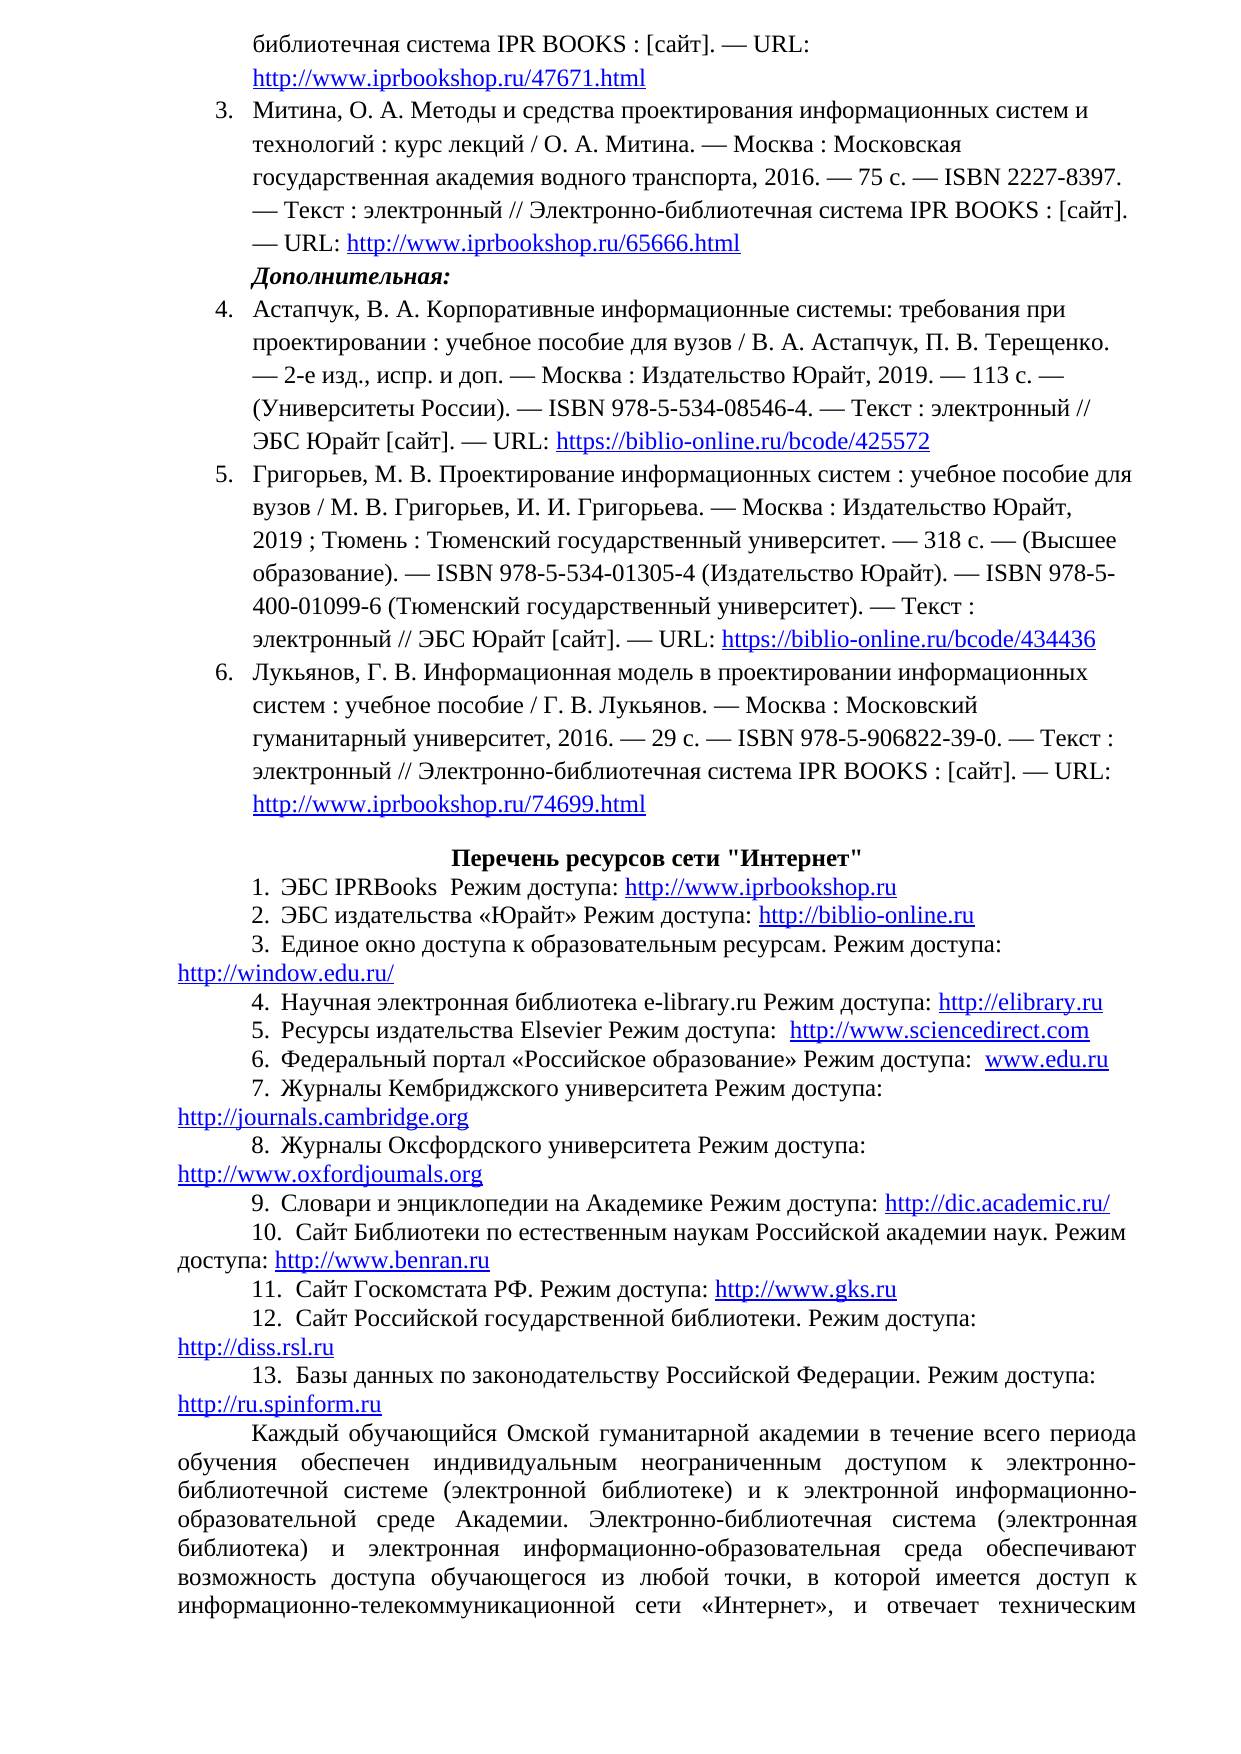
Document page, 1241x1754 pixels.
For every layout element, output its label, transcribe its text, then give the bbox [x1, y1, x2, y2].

list Научная электронная библиотека e-library.ru Режим доступа: http://elibrary.ru [177, 987, 1137, 1015]
text Перечень ресурсов сети "Интернет" [177, 843, 1137, 872]
list Журналы Кембриджского университета Режим доступа: http://journals.cambridge.org [177, 1073, 1137, 1130]
list Григорьев, М. В. Проектирование информационных систем : учебное пособие для вузов / М. В. Григорьев, И. И. Григорьева. — Москва : Издательство Юрайт, 2019 ; Тюмень : Тюменский государственный университет. — 318 с. — (Высшее образование). — ISBN 978-5-534-01305-4 (Издательство Юрайт). — ISBN 978-5-400-01099-6 (Тюменский государственный университет). — Текст : электронный // ЭБС Юрайт [сайт]. — URL: https://biblio-online.ru/bcode/434436 [215, 459, 1137, 653]
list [215, 29, 1137, 91]
list Федеральный портал «Российское образование» Режим доступа: www.edu.ru [177, 1044, 1137, 1073]
list Сайт Библиотеки по естественным наукам Российской академии наук. Режим доступа: http://www.benran.ru [177, 1217, 1137, 1274]
list Астапчук, В. А. Корпоративные информационные системы: требования при проектировании : учебное пособие для вузов / В. А. Астапчук, П. В. Терещенко. — 2-е изд., испр. и доп. — Москва : Издательство Юрайт, 2019. — 113 с. — (Университеты России). — ISBN 978-5-534-08546-4. — Текст : электронный // ЭБС Юрайт [сайт]. — URL: https://biblio-online.ru/bcode/425572 [215, 294, 1137, 454]
list Единое окно доступа к образовательным ресурсам. Режим доступа: http://window.edu.ru/ [177, 929, 1137, 987]
list Сайт Российской государственной библиотеки. Режим доступа: http://diss.rsl.ru [177, 1303, 1137, 1360]
list Словари и энциклопедии на Академике Режим доступа: http://dic.academic.ru/ [177, 1188, 1137, 1217]
list Лукьянов, Г. В. Информационная модель в проектировании информационных систем : учебное пособие / Г. В. Лукьянов. — Москва : Московский гуманитарный университет, 2016. — 29 c. — ISBN 978-5-906822-39-0. — Текст : электронный // Электронно-библиотечная система IPR BOOKS : [сайт]. — URL: http://www.iprbookshop.ru/74699.html [215, 657, 1137, 818]
list ЭБС издательства «Юрайт» Режим доступа: http://biblio-online.ru [177, 900, 1137, 929]
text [177, 1418, 1137, 1619]
list Митина, О. А. Методы и средства проектирования информационных систем и технологий : курс лекций / О. А. Митина. — Москва : Московская государственная академия водного транспорта, 2016. — 75 c. — ISBN 2227-8397. — Текст : электронный // Электронно-библиотечная система IPR BOOKS : [сайт]. — URL: http://www.iprbookshop.ru/65666.html [215, 96, 1137, 256]
list Базы данных по законодательству Российской Федерации. Режим доступа: http://ru.spinform.ru [177, 1360, 1137, 1418]
list Дополнительная: [252, 261, 1137, 289]
list Журналы Оксфордского университета Режим доступа: http://www.oxfordjoumals.org [177, 1130, 1137, 1188]
list Сайт Госкомстата РФ. Режим доступа: http://www.gks.ru [177, 1274, 1137, 1303]
list Ресурсы издательства Elsevier Режим доступа: http://www.sciencedirect.com [177, 1015, 1137, 1044]
list ЭБС IPRBooks Режим доступа: http://www.iprbookshop.ru [177, 872, 1137, 900]
